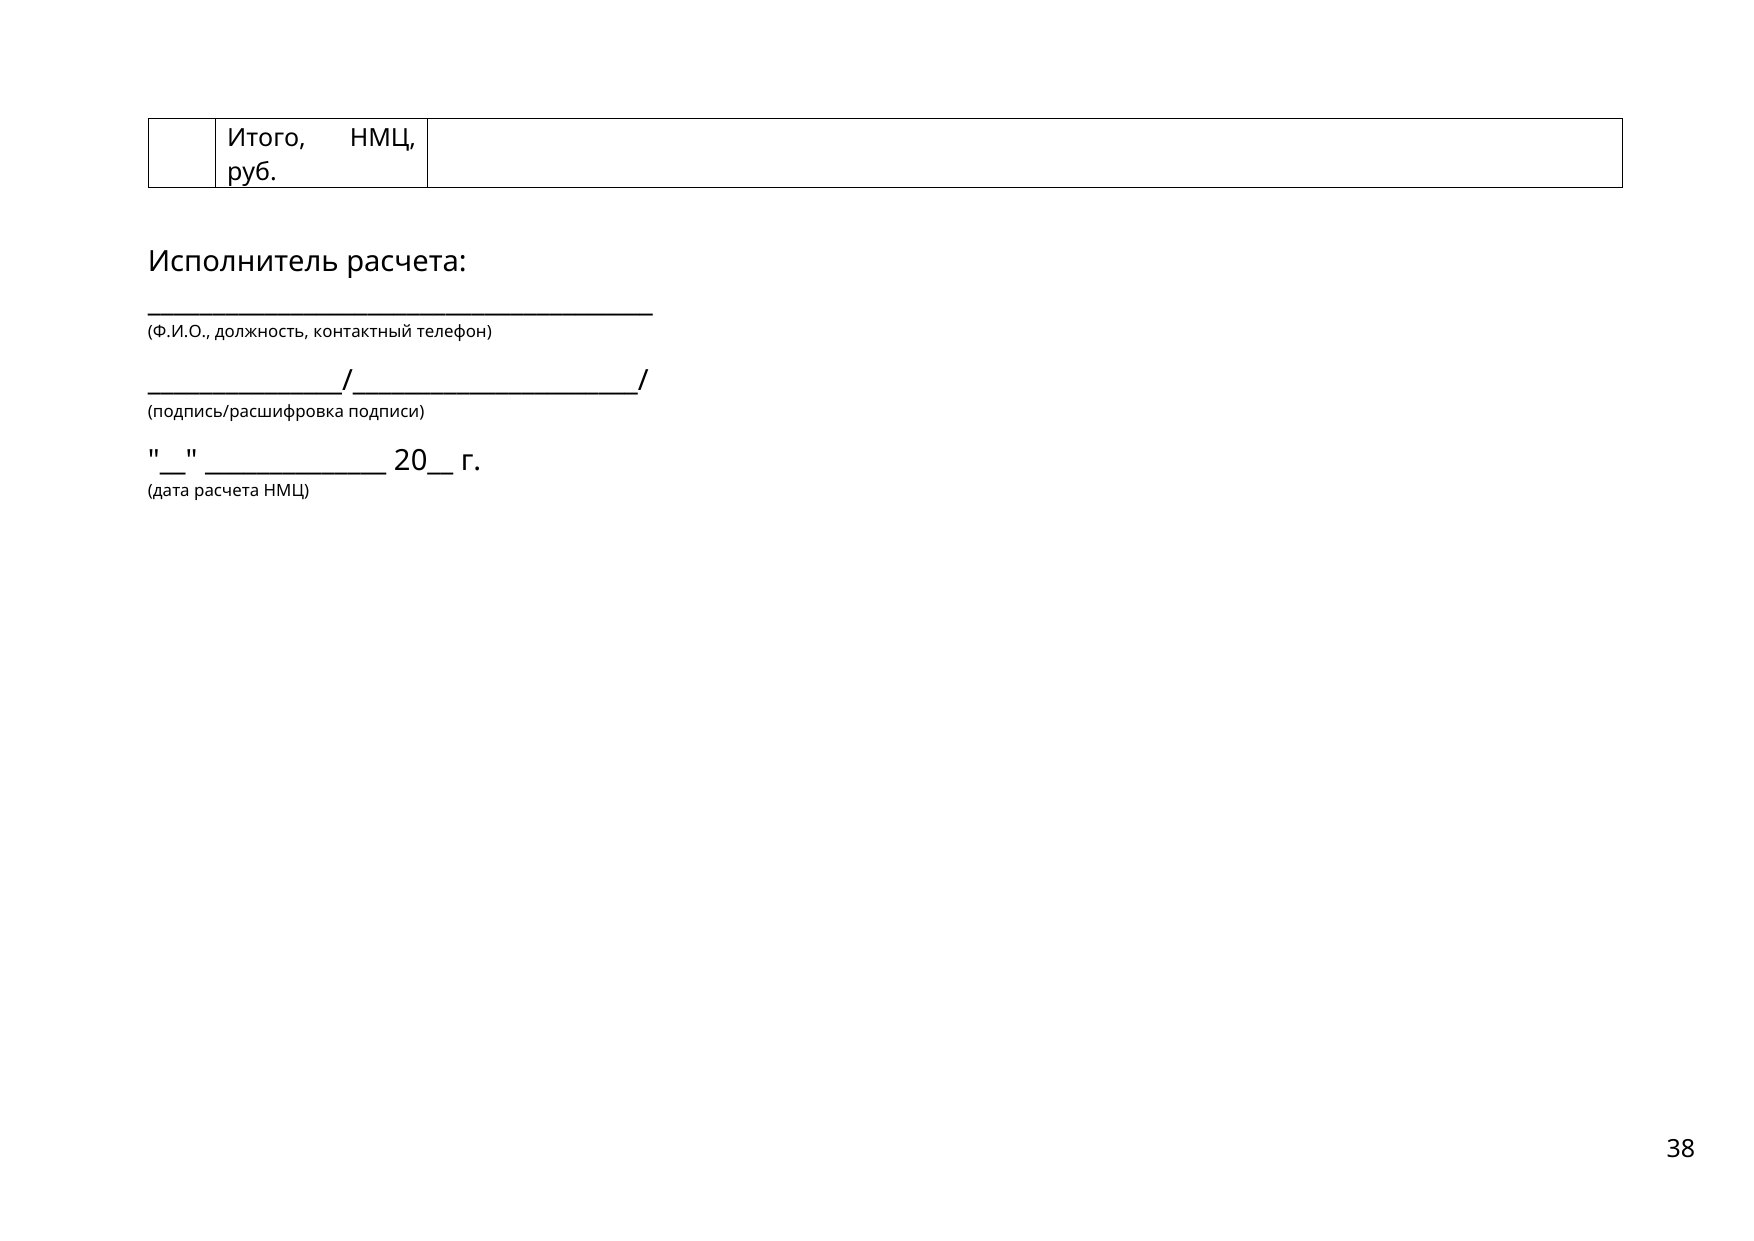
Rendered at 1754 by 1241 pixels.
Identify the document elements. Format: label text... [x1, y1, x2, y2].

text "__" ______________ 20__ г. [148, 439, 1695, 479]
table_cell [149, 119, 215, 187]
text _______________________________________ [148, 280, 1695, 320]
text Исполнитель расчета: [148, 241, 1695, 280]
table_cell Итого, НМЦ, руб. [216, 119, 427, 187]
text _______________/______________________/ [148, 359, 1695, 399]
text (дата расчета НМЦ) [148, 479, 1695, 518]
table_cell [428, 119, 1622, 187]
text (подпись/расшифровка подписи) [148, 399, 1695, 439]
text (Ф.И.О., должность, контактный телефон) [148, 320, 1695, 359]
